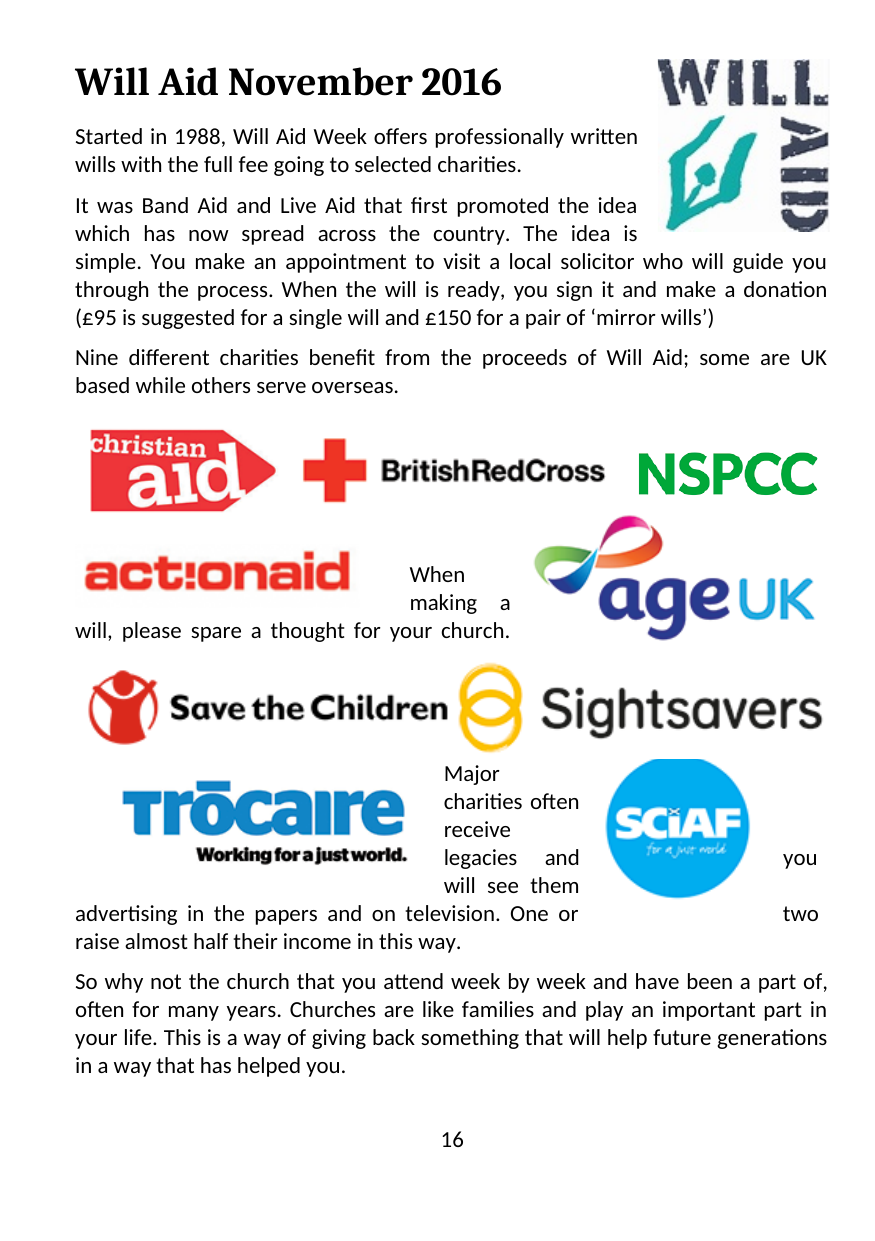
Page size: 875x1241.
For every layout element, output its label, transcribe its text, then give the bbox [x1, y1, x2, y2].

picture [76, 660, 842, 901]
picture [59, 544, 376, 608]
picture [529, 513, 830, 645]
picture [657, 59, 830, 232]
text Will Aid November 2016 [75, 60, 657, 106]
picture [627, 435, 830, 512]
text It was Band Aid and Live Aid that first promoted the idea which has now spread across the country. The idea is simple. You make an appointment to visit a local solicitor who will guide you through the process. When the will is ready, you sign it and make a donation (£95 is suggested for a single will and £150 for a pair of ‘mirror wills’) [75, 191, 829, 331]
picture [78, 415, 286, 525]
text Nine different charities benefit from the proceeds of Will Aid; some are UK based while others serve overseas. [75, 343, 829, 399]
text So why not the church that you attend week by week and have been a part of, often for many years. Churches are like families and play an important part in your life. This is a way of giving back something that will help future generations in a way that has helped you. [75, 967, 829, 1079]
picture [289, 427, 624, 508]
text Started in 1988, Will Aid Week offers professionally written wills with the full fee going to selected charities. [75, 122, 657, 178]
picture [110, 764, 425, 884]
